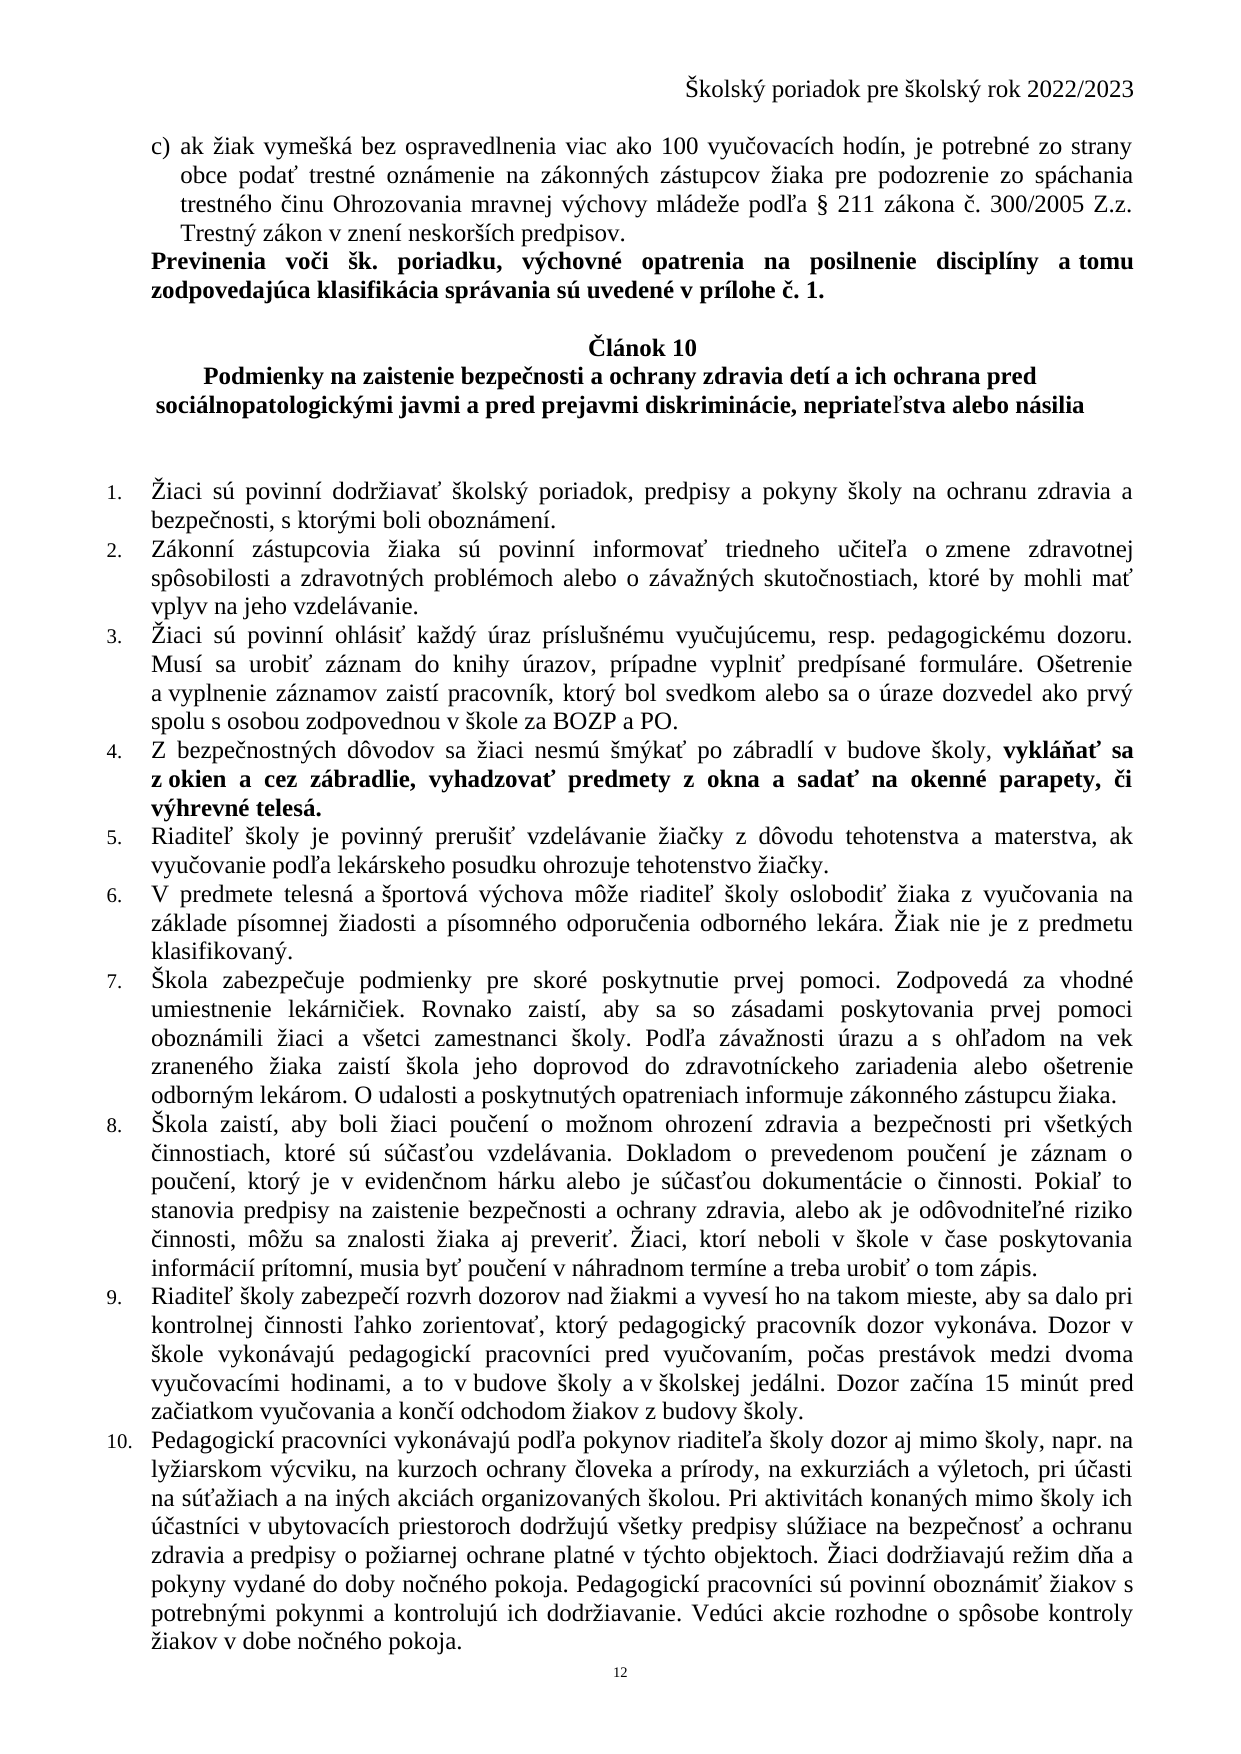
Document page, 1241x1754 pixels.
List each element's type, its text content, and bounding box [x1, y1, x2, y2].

list Žiaci sú povinní ohlásiť každý úraz príslušnému vyučujúcemu, resp. pedagogickému dozoru. Musí sa urobiť záznam do knihy úrazov, prípadne vyplniť predpísané formuláre. Ošetrenie a vyplnenie záznamov zaistí pracovník, ktorý bol svedkom alebo sa o úraze dozvedel ako prvý spolu s osobou zodpovednou v škole za BOZP a PO. [106, 620, 1134, 735]
list Zákonní zástupcovia žiaka sú povinní informovať triedneho učiteľa o zmene zdravotnej spôsobilosti a zdravotných problémoch alebo o závažných skutočnostiach, ktoré by mohli mať vplyv na jeho vzdelávanie. [106, 534, 1134, 620]
list Žiaci sú povinní dodržiavať školský poriadok, predpisy a pokyny školy na ochranu zdravia a bezpečnosti, s ktorými boli oboznámení. [106, 476, 1134, 534]
list Škola zabezpečuje podmienky pre skoré poskytnutie prvej pomoci. Zodpovedá za vhodné umiestnenie lekárničiek. Rovnako zaistí, aby sa so zásadami poskytovania prvej pomoci oboznámili žiaci a všetci zamestnanci školy. Podľa závažnosti úrazu a s ohľadom na vek zraneného žiaka zaistí škola jeho doprovod do zdravotníckeho zariadenia alebo ošetrenie odborným lekárom. O udalosti a poskytnutých opatreniach informuje zákonného zástupcu žiaka. [106, 965, 1134, 1109]
text Previnenia voči šk. poriadku, výchovné opatrenia na posilnenie disciplíny a tomu zodpovedajúca klasifikácia správania sú uvedené v prílohe č. 1. [151, 246, 1134, 304]
list Škola zaistí, aby boli žiaci poučení o možnom ohrození zdravia a bezpečnosti pri všetkých činnostiach, ktoré sú súčasťou vzdelávania. Dokladom o prevedenom poučení je záznam o poučení, ktorý je v evidenčnom hárku alebo je súčasťou dokumentácie o činnosti. Pokiaľ to stanovia predpisy na zaistenie bezpečnosti a ochrany zdravia, alebo ak je odôvodniteľné riziko činnosti, môžu sa znalosti žiaka aj preveriť. Žiaci, ktorí neboli v škole v čase poskytovania informácií prítomní, musia byť poučení v náhradnom termíne a treba urobiť o tom zápis. [106, 1109, 1134, 1281]
list Riaditeľ školy je povinný prerušiť vzdelávanie žiačky z dôvodu tehotenstva a materstva, ak vyučovanie podľa lekárskeho posudku ohrozuje tehotenstvo žiačky. [106, 821, 1134, 879]
text Podmienky na zaistenie bezpečnosti a ochrany zdravia detí a ich ochrana pred sociálnopatologickými javmi a pred prejavmi diskriminácie, nepriateľstva alebo násilia [106, 361, 1134, 419]
list Pedagogickí pracovníci vykonávajú podľa pokynov riaditeľa školy dozor aj mimo školy, napr. na lyžiarskom výcviku, na kurzoch ochrany človeka a prírody, na exkurziách a výletoch, pri účasti na súťažiach a na iných akciách organizovaných školou. Pri aktivitách konaných mimo školy ich účastníci v ubytovacích priestoroch dodržujú všetky predpisy slúžiace na bezpečnosť a ochranu zdravia a predpisy o požiarnej ochrane platné v týchto objektoch. Žiaci dodržiavajú režim dňa a pokyny vydané do doby nočného pokoja. Pedagogickí pracovníci sú povinní oboznámiť žiakov s potrebnými pokynmi a kontrolujú ich dodržiavanie. Vedúci akcie rozhodne o spôsobe kontroly žiakov v dobe nočného pokoja. [106, 1425, 1134, 1655]
list V predmete telesná a športová výchova môže riaditeľ školy oslobodiť žiaka z vyučovania na základe písomnej žiadosti a písomného odporučenia odborného lekára. Žiak nie je z predmetu klasifikovaný. [106, 879, 1134, 965]
text Článok 10 [151, 333, 1134, 361]
list Z bezpečnostných dôvodov sa žiaci nesmú šmýkať po zábradlí v budove školy, vykláňať sa z okien a cez zábradlie, vyhadzovať predmety z okna a sadať na okenné parapety, či výhrevné telesá. [106, 735, 1134, 821]
list Riaditeľ školy zabezpečí rozvrh dozorov nad žiakmi a vyvesí ho na takom mieste, aby sa dalo pri kontrolnej činnosti ľahko zorientovať, ktorý pedagogický pracovník dozor vykonáva. Dozor v škole vykonávajú pedagogickí pracovníci pred vyučovaním, počas prestávok medzi dvoma vyučovacími hodinami, a to v budove školy a v školskej jedálni. Dozor začína 15 minút pred začiatkom vyučovania a končí odchodom žiakov z budovy školy. [106, 1281, 1134, 1425]
list ak žiak vymešká bez ospravedlnenia viac ako 100 vyučovacích hodín, je potrebné zo strany obce podať trestné oznámenie na zákonných zástupcov žiaka pre podozrenie zo spáchania trestného činu Ohrozovania mravnej výchovy mládeže podľa § 211 zákona č. 300/2005 Z.z. Trestný zákon v znení neskorších predpisov. [151, 131, 1134, 246]
